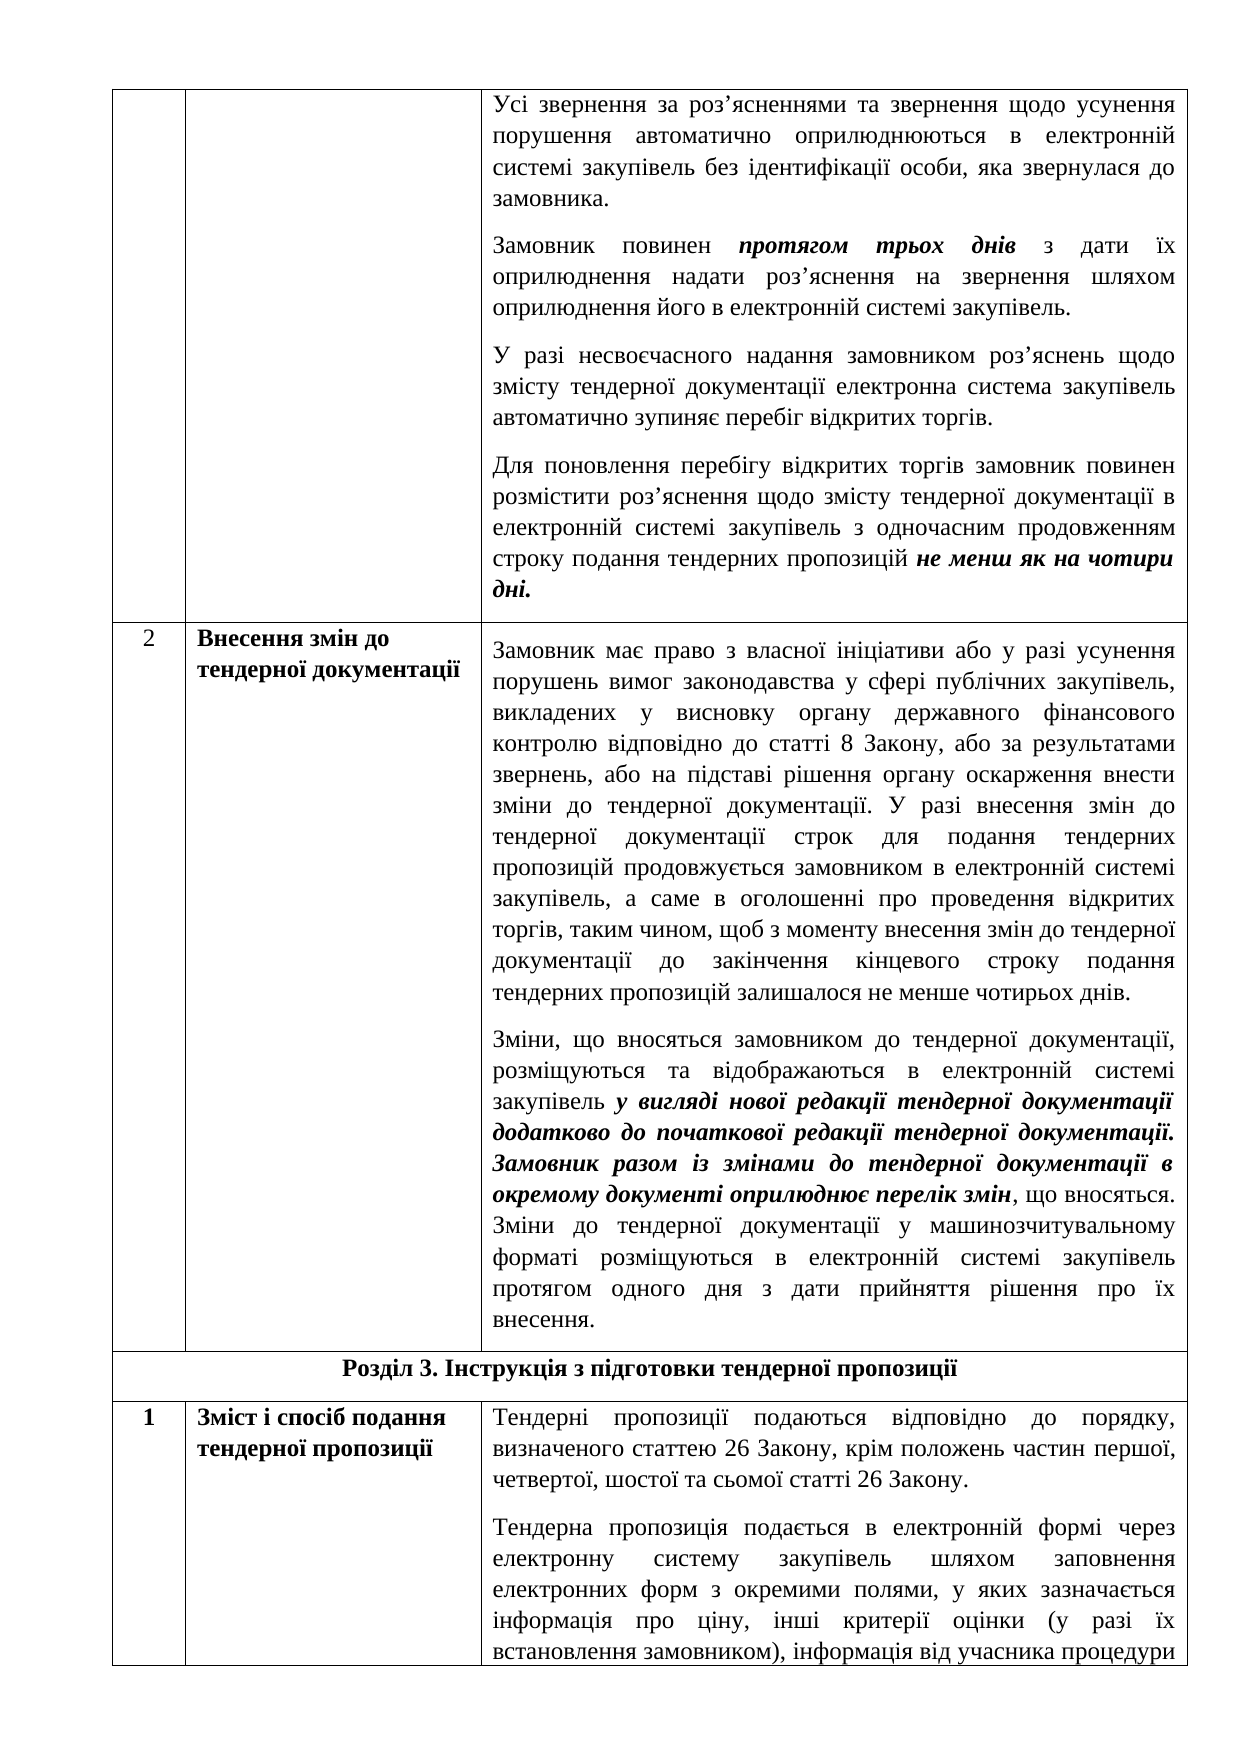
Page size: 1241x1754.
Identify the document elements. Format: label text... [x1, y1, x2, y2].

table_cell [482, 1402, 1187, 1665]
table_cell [186, 1402, 481, 1665]
table_cell 2 [113, 623, 185, 1351]
table_cell Замовник має право з власної ініціативи або у разі усунення порушень вимог законодавства у сфері публічних закупівель, викладених у висновку органу державного фінансового контролю відповідно до статті 8 Закону, або за результатами звернень, або на підставі рішення органу оскарження внести зміни до тендерної документації. У разі внесення змін до тендерної документації строк для подання тендерних пропозицій продовжується замовником в електронній системі закупівель, а саме в оголошенні про проведення відкритих торгів, таким чином, щоб з моменту внесення змін до тендерної документації до закінчення кінцевого строку подання тендерних пропозицій залишалося не менше чотирьох днів. Зміни, що вносяться замовником до тендерної документації, розміщуються та відображаються в електронній системі закупівель у вигляді нової редакції тендерної документації додатково до початкової редакції тендерної документації. Замовник разом із змінами до тендерної документації в окремому документі оприлюднює перелік змін, що вносяться. Зміни до тендерної документації у машинозчитувальному форматі розміщуються в електронній системі закупівель протягом одного дня з дати прийняття рішення про їх внесення. [482, 623, 1187, 1351]
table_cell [186, 90, 481, 622]
table_cell Розділ 3. Інструкція з підготовки тендерної пропозиції [113, 1352, 1187, 1401]
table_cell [482, 90, 1187, 622]
table_cell Внесення змін до тендерної документації [186, 623, 481, 1351]
table_cell 1 [113, 1402, 185, 1665]
table_cell 1 [113, 90, 185, 622]
